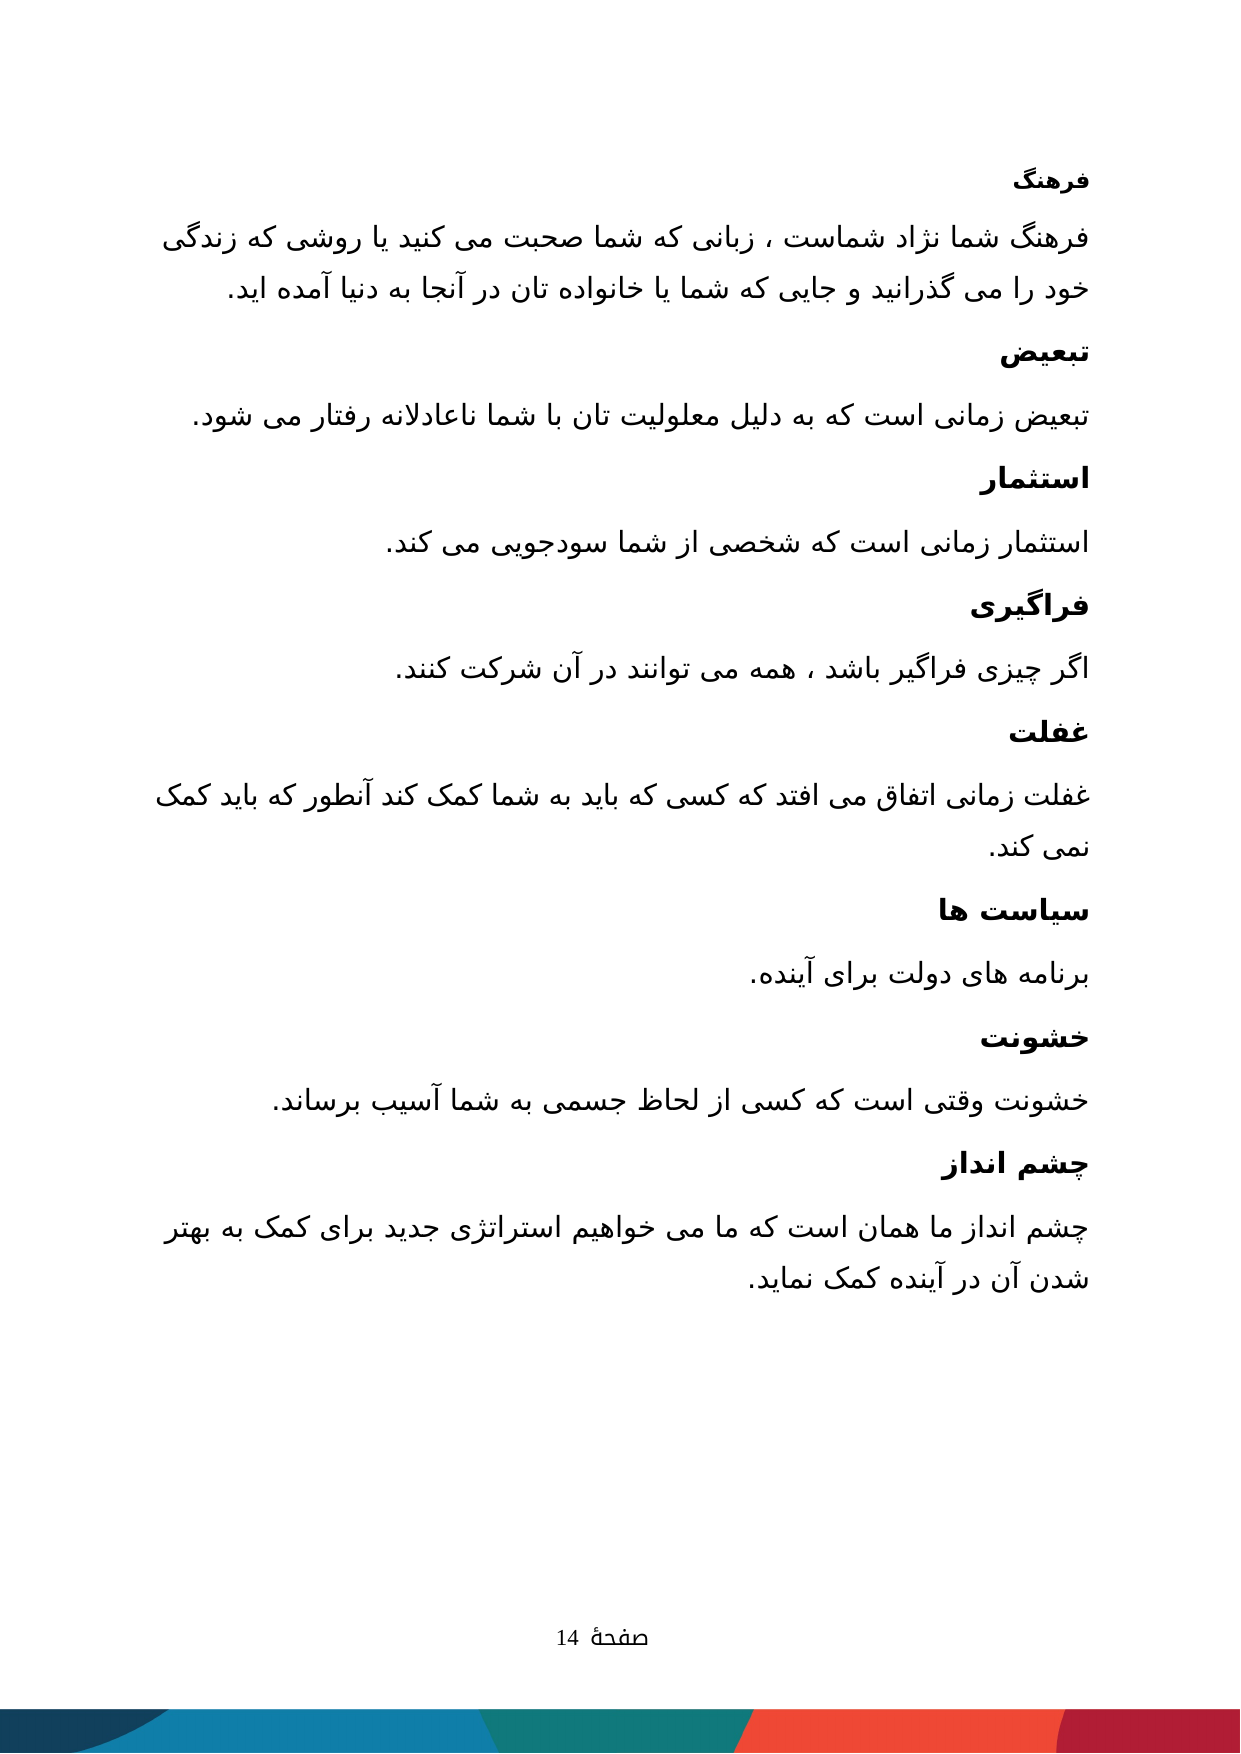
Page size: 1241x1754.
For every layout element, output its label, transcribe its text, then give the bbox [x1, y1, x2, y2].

text تبعیض [150, 334, 1090, 368]
text برنامه های دولت برای آینده. [150, 956, 1090, 990]
text خشونت وقتی است که کسی از لحاظ جسمی به شما آسیب برساند. [150, 1083, 1090, 1117]
text فرهنگ شما نژاد شماست ، زبانی که شما صحبت می کنید یا روشی که زندگی خود را می گذرانید و جایی که شما یا خانواده تان در آنجا به دنیا آمده اید. [150, 220, 1090, 305]
text خشونت [150, 1020, 1090, 1054]
text غفلت زمانی اتفاق می افتد که کسی که باید به شما کمک کند آنطور که باید کمک نمی کند. [150, 779, 1090, 863]
text اگر چیزی فراگیر باشد ، همه می توانند در آن شرکت کنند. [150, 652, 1090, 686]
text استثمار [150, 461, 1090, 495]
text سیاست ها [150, 893, 1090, 927]
text فرهنگ [150, 168, 1090, 194]
text چشم انداز [150, 1147, 1090, 1181]
picture [0, 1709, 1240, 1753]
text استثمار زمانی است که شخصی از شما سودجویی می کند. [150, 525, 1090, 559]
text فراگیری [150, 588, 1090, 622]
text تبعیض زمانی است که به دلیل معلولیت تان با شما ناعادلانه رفتار می شود. [150, 398, 1090, 432]
text غفلت [150, 715, 1090, 749]
text چشم انداز ما همان است که ما می خواهیم استراتژی جدید برای کمک به بهتر شدن آن در آینده کمک نماید. [150, 1210, 1090, 1295]
